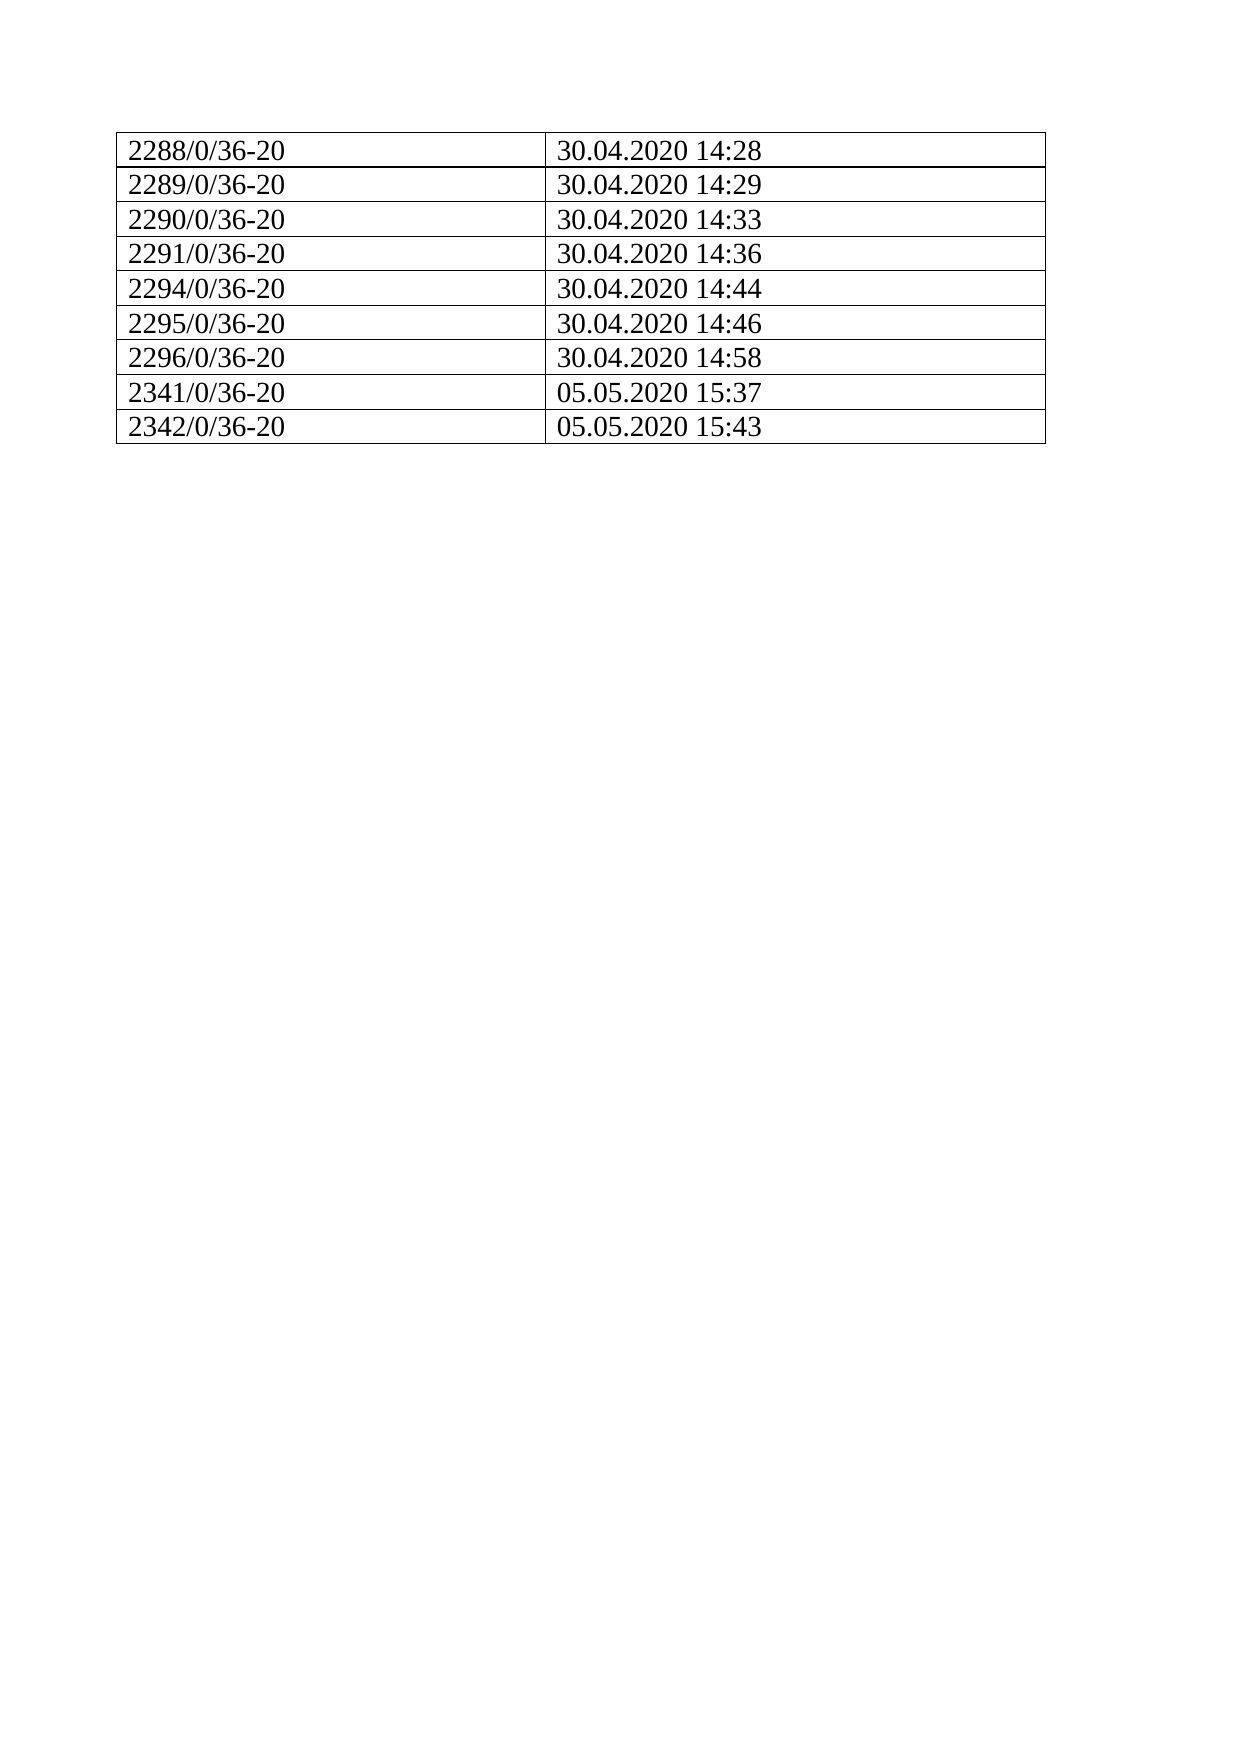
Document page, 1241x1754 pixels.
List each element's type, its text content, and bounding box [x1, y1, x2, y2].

table_cell 2290/0/36-20 [117, 202, 545, 236]
table_cell 30.04.2020 14:46 [546, 306, 1045, 339]
table_cell 30.04.2020 14:28 [546, 133, 1045, 166]
table_cell 2296/0/36-20 [117, 340, 545, 374]
table_cell 2291/0/36-20 [117, 237, 545, 270]
table_cell 30.04.2020 14:44 [546, 271, 1045, 305]
table_cell 05.05.2020 15:43 [546, 410, 1045, 443]
table_cell 2341/0/36-20 [117, 375, 545, 408]
table_cell 05.05.2020 15:37 [546, 375, 1045, 408]
table_cell 30.04.2020 14:33 [546, 202, 1045, 236]
table_cell 2294/0/36-20 [117, 271, 545, 305]
table_cell 2289/0/36-20 [117, 168, 545, 201]
table_cell 2295/0/36-20 [117, 306, 545, 339]
table_cell 30.04.2020 14:29 [546, 168, 1045, 201]
table_cell 2288/0/36-20 [117, 133, 545, 166]
table_cell 30.04.2020 14:36 [546, 237, 1045, 270]
table_cell 30.04.2020 14:58 [546, 340, 1045, 374]
table_cell 2342/0/36-20 [117, 410, 545, 443]
